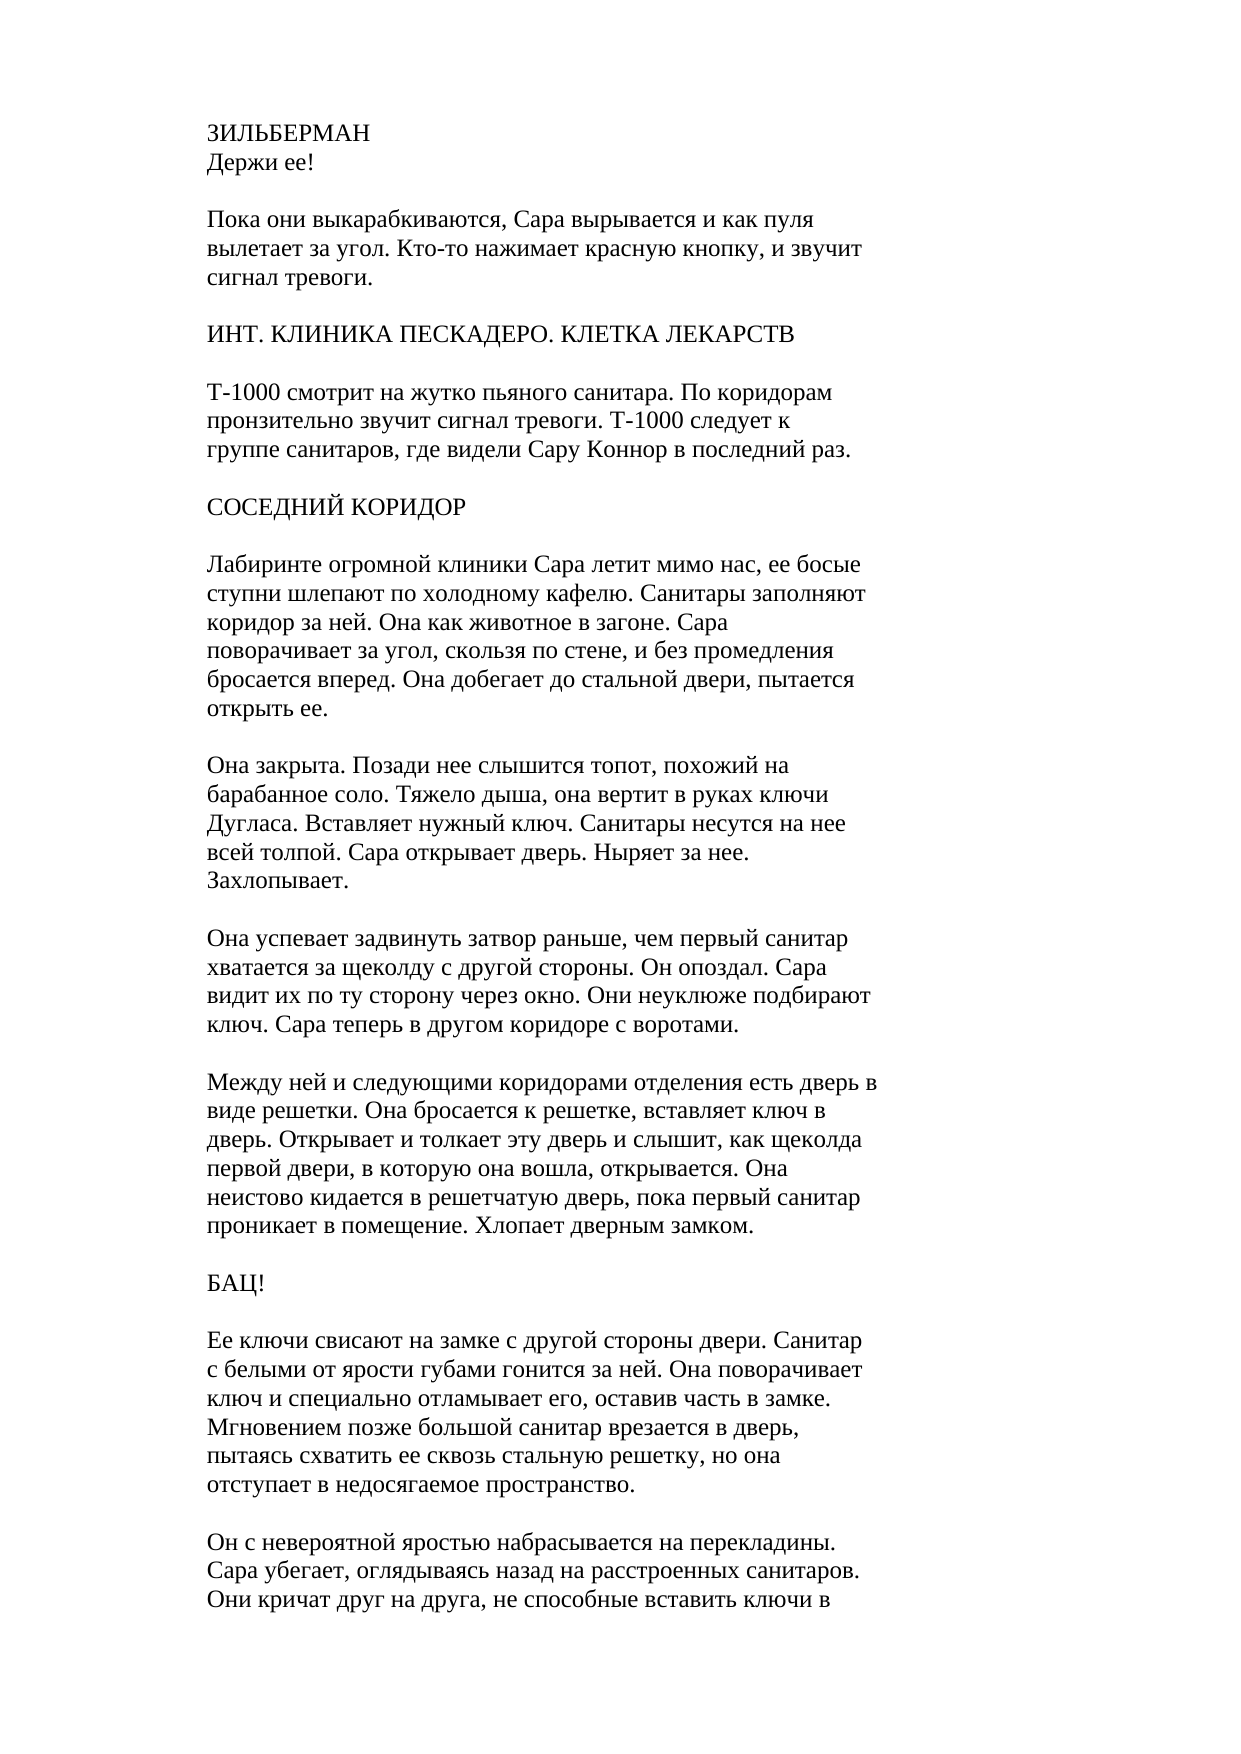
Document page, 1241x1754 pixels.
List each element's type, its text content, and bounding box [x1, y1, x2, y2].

text сигнал тревоги. [148, 262, 1152, 291]
text пытаясь схватить ее сквозь стальную решетку, но она [148, 1441, 1152, 1469]
text виде решетки. Она бросается к решетке, вставляет ключ в [148, 1096, 1152, 1124]
text проникает в помещение. Хлопает дверным замком. [148, 1211, 1152, 1239]
text открыть ее. [148, 693, 1152, 722]
text Лабиринте огромной клиники Сара летит мимо нас, ее босые [148, 549, 1152, 578]
text бросается вперед. Она добегает до стальной двери, пытается [148, 664, 1152, 693]
text хватается за щеколду с другой стороны. Он опоздал. Сара [148, 952, 1152, 981]
text ЗИЛЬБЕРМАН [148, 118, 1152, 147]
text поворачивает за угол, скользя по стене, и без промедления [148, 636, 1152, 664]
text отступает в недосягаемое пространство. [148, 1469, 1152, 1498]
text Она закрыта. Позади нее слышится топот, похожий на [148, 751, 1152, 779]
text всей толпой. Сара открывает дверь. Ныряет за нее. [148, 837, 1152, 866]
text Сара убегает, оглядываясь назад на расстроенных санитаров. [148, 1556, 1152, 1584]
text с белыми от ярости губами гонится за ней. Она поворачивает [148, 1354, 1152, 1383]
text неистово кидается в решетчатую дверь, пока первый санитар [148, 1182, 1152, 1211]
text Т-1000 смотрит на жутко пьяного санитара. По коридорам [148, 377, 1152, 406]
text Она успевает задвинуть затвор раньше, чем первый санитар [148, 923, 1152, 952]
text Держи ее! [148, 147, 1152, 176]
text первой двери, в которую она вошла, открывается. Она [148, 1153, 1152, 1182]
text Он с невероятной яростью набрасывается на перекладины. [148, 1527, 1152, 1556]
text СОСЕДНИЙ КОРИДОР [148, 492, 1152, 521]
text Ее ключи свисают на замке с другой стороны двери. Санитар [148, 1326, 1152, 1354]
text БАЦ! [148, 1268, 1152, 1297]
text ИНТ. КЛИНИКА ПЕСКАДЕРО. КЛЕТКА ЛЕКАРСТВ [148, 319, 1152, 348]
text коридор за ней. Она как животное в загоне. Сара [148, 607, 1152, 636]
text Мгновением позже большой санитар врезается в дверь, [148, 1412, 1152, 1441]
text пронзительно звучит сигнал тревоги. Т-1000 следует к [148, 406, 1152, 434]
text Пока они выкарабкиваются, Сара вырывается и как пуля [148, 204, 1152, 233]
text дверь. Открывает и толкает эту дверь и слышит, как щеколда [148, 1124, 1152, 1153]
text Захлопывает. [148, 866, 1152, 894]
text ступни шлепают по холодному кафелю. Санитары заполняют [148, 578, 1152, 607]
text Дугласа. Вставляет нужный ключ. Санитары несутся на нее [148, 808, 1152, 837]
text группе санитаров, где видели Сару Коннор в последний раз. [148, 434, 1152, 463]
text барабанное соло. Тяжело дыша, она вертит в руках ключи [148, 779, 1152, 808]
text Между ней и следующими коридорами отделения есть дверь в [148, 1067, 1152, 1096]
text ключ и специально отламывает его, оставив часть в замке. [148, 1383, 1152, 1412]
text Они кричат друг на друга, не способные вставить ключи в [148, 1584, 1152, 1613]
text ключ. Сара теперь в другом коридоре с воротами. [148, 1009, 1152, 1038]
text вылетает за угол. Кто-то нажимает красную кнопку, и звучит [148, 233, 1152, 262]
text видит их по ту сторону через окно. Они неуклюже подбирают [148, 981, 1152, 1009]
